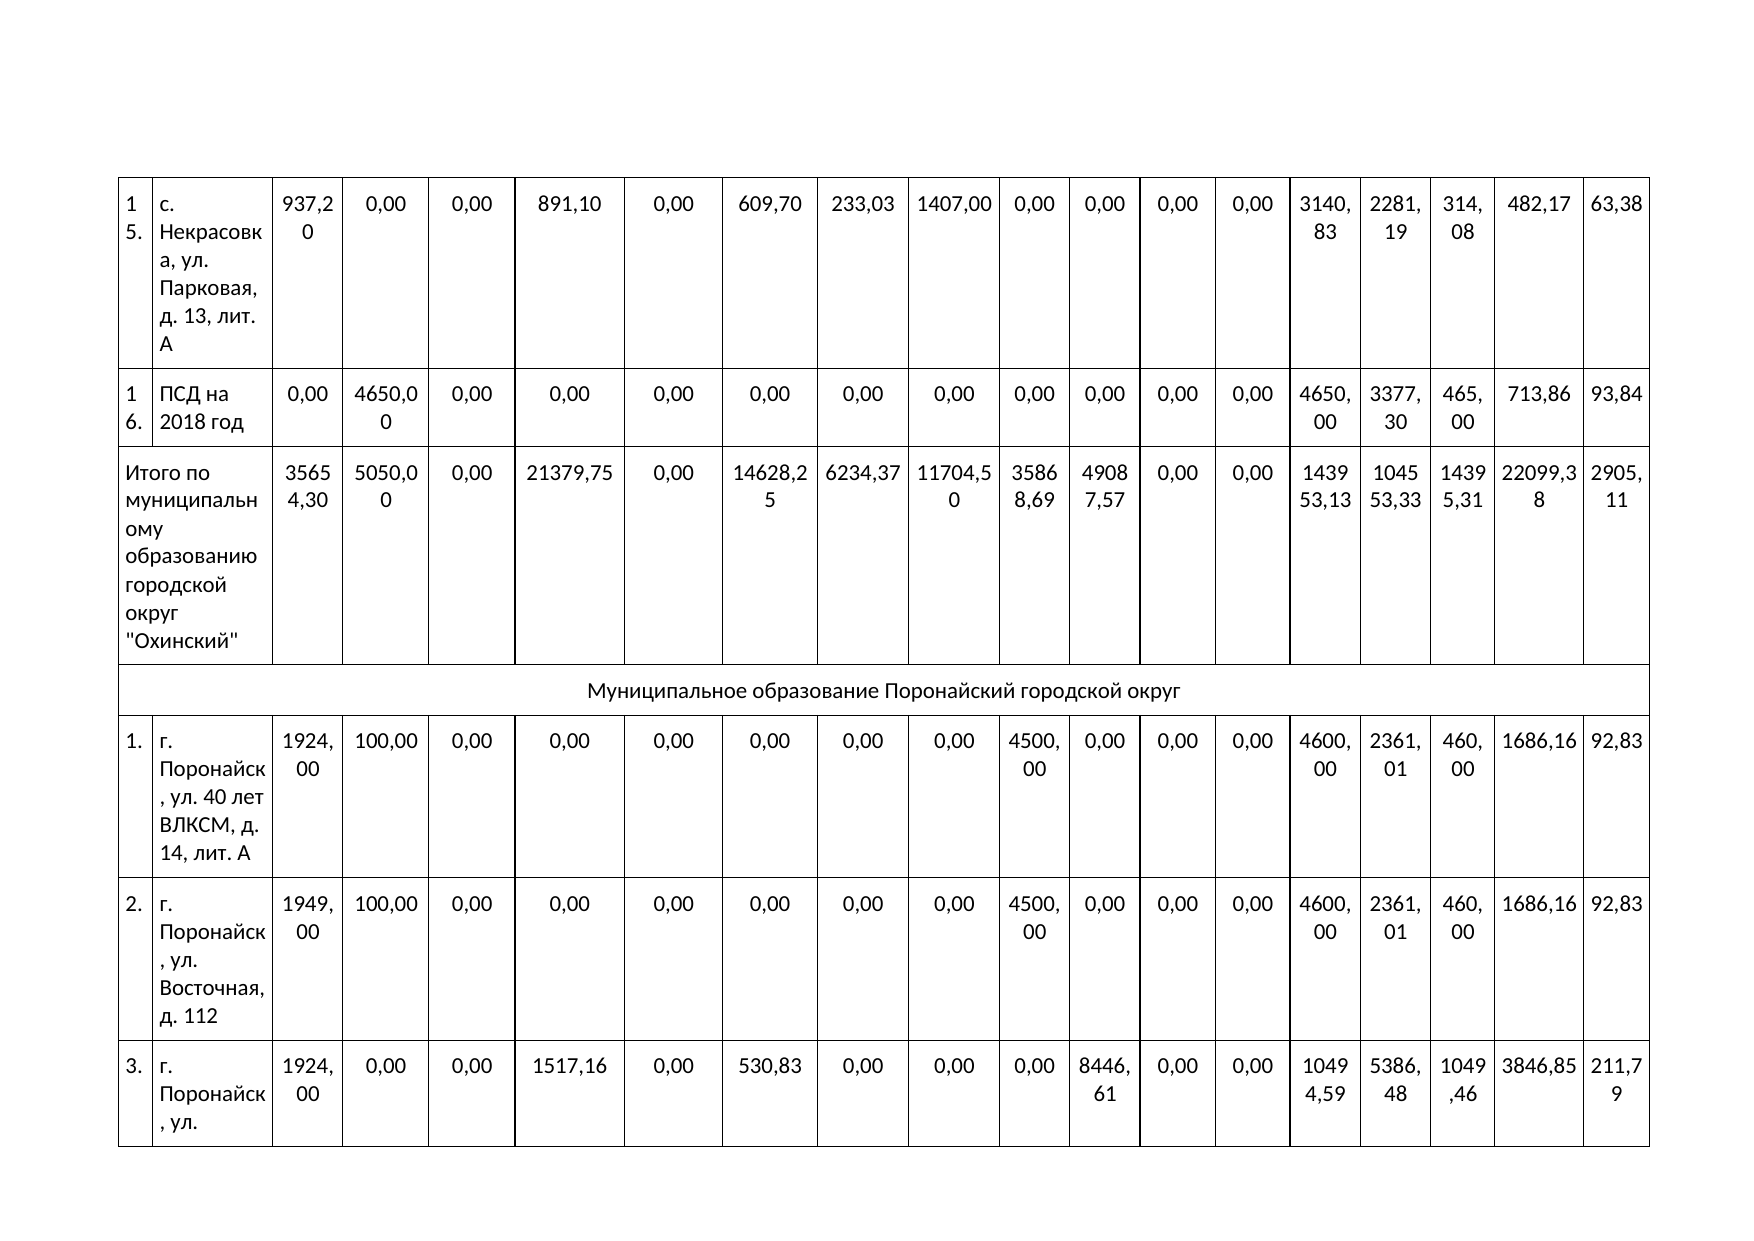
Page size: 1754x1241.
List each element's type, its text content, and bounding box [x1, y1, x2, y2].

table_cell 0,00 [625, 178, 722, 368]
table_cell г. Поронайск, ул. 40 лет ВЛКСМ, д. 14, лит. А [153, 716, 272, 877]
table_cell 0,00 [1141, 369, 1215, 446]
table_cell 100,00 [343, 716, 428, 877]
table_cell 0,00 [909, 369, 999, 446]
table_cell 0,00 [1000, 1041, 1069, 1146]
table_cell 0,00 [818, 369, 908, 446]
table_cell 0,00 [909, 878, 999, 1039]
table_cell 22099,38 [1495, 447, 1583, 664]
table_cell 92,83 [1584, 878, 1649, 1039]
table_cell 465,00 [1431, 369, 1494, 446]
table_cell 0,00 [1216, 369, 1289, 446]
table_cell 10494,59 [1291, 1041, 1360, 1146]
table_cell 14628,25 [723, 447, 817, 664]
table_cell 3846,85 [1495, 1041, 1583, 1146]
table_cell 0,00 [343, 1041, 428, 1146]
table_cell 0,00 [625, 447, 722, 664]
table_cell 2. [119, 878, 152, 1039]
table_cell Муниципальное образование Поронайский городской округ [119, 665, 1649, 715]
table_cell 5050,00 [343, 447, 428, 664]
table_cell 482,17 [1495, 178, 1583, 368]
table_cell 0,00 [625, 1041, 722, 1146]
table_cell ПСД на 2018 год [153, 369, 272, 446]
table_cell 100,00 [343, 878, 428, 1039]
table_cell 0,00 [723, 369, 817, 446]
table_cell 21379,75 [516, 447, 624, 664]
table_cell 104553,33 [1361, 447, 1430, 664]
table_cell 0,00 [516, 369, 624, 446]
table_cell 0,00 [909, 1041, 999, 1146]
table_cell 0,00 [1070, 716, 1139, 877]
table_cell 0,00 [818, 1041, 908, 1146]
table_cell 2281,19 [1361, 178, 1430, 368]
table_cell 0,00 [1141, 878, 1215, 1039]
table_cell 891,10 [516, 178, 624, 368]
table_cell 49087,57 [1070, 447, 1139, 664]
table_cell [153, 1041, 272, 1146]
table_cell 530,83 [723, 1041, 817, 1146]
table_cell 15. [119, 178, 152, 368]
table_cell 3. [119, 1041, 152, 1146]
table_cell 0,00 [1216, 716, 1289, 877]
table_cell 2905,11 [1584, 447, 1649, 664]
table_cell 0,00 [429, 716, 514, 877]
table_cell 0,00 [1141, 716, 1215, 877]
table_cell 1949,00 [273, 878, 342, 1039]
table_cell 0,00 [1216, 1041, 1289, 1146]
table_cell 314,08 [1431, 178, 1494, 368]
table_cell 4650,00 [1291, 369, 1360, 446]
table_cell 1517,16 [516, 1041, 624, 1146]
table_cell 211,79 [1584, 1041, 1649, 1146]
table_cell 0,00 [429, 1041, 514, 1146]
table_cell 1. [119, 716, 152, 877]
table_cell 0,00 [1070, 878, 1139, 1039]
table_cell 0,00 [1070, 369, 1139, 446]
table_cell 0,00 [909, 716, 999, 877]
table_cell г. Поронайск, ул. Восточная, д. 112 [153, 878, 272, 1039]
table_cell 713,86 [1495, 369, 1583, 446]
table_cell 3140,83 [1291, 178, 1360, 368]
table_cell 1924,00 [273, 1041, 342, 1146]
table_cell 92,83 [1584, 716, 1649, 877]
table_cell 0,00 [1000, 369, 1069, 446]
table_cell 11704,50 [909, 447, 999, 664]
table_cell 0,00 [429, 878, 514, 1039]
table_cell 4500,00 [1000, 878, 1069, 1039]
table_cell с. Некрасовка, ул. Парковая, д. 13, лит. А [153, 178, 272, 368]
table_cell 0,00 [343, 178, 428, 368]
table_cell 0,00 [1141, 447, 1215, 664]
table_cell 16. [119, 369, 152, 446]
table_cell 0,00 [625, 878, 722, 1039]
table_cell 93,84 [1584, 369, 1649, 446]
table_cell 1686,16 [1495, 716, 1583, 877]
table_cell 1407,00 [909, 178, 999, 368]
table_cell 4600,00 [1291, 716, 1360, 877]
table_cell 0,00 [429, 447, 514, 664]
table_cell 0,00 [1070, 178, 1139, 368]
table_cell 0,00 [1141, 1041, 1215, 1146]
table_cell 0,00 [818, 878, 908, 1039]
table_cell 0,00 [429, 369, 514, 446]
table_cell 4500,00 [1000, 716, 1069, 877]
table_cell 609,70 [723, 178, 817, 368]
table_cell 0,00 [625, 369, 722, 446]
table_cell 0,00 [1141, 178, 1215, 368]
table_cell 2361,01 [1361, 716, 1430, 877]
table_cell 1049,46 [1431, 1041, 1494, 1146]
table_cell 63,38 [1584, 178, 1649, 368]
table_cell 233,03 [818, 178, 908, 368]
table_cell 937,20 [273, 178, 342, 368]
table_cell 1924,00 [273, 716, 342, 877]
table_cell 0,00 [1000, 178, 1069, 368]
table_cell 6234,37 [818, 447, 908, 664]
table_cell Итого по муниципальному образованию городской округ "Охинский" [119, 447, 272, 664]
table_cell 0,00 [1216, 178, 1289, 368]
table_cell 5386,48 [1361, 1041, 1430, 1146]
table_cell 460,00 [1431, 716, 1494, 877]
table_cell 0,00 [1216, 447, 1289, 664]
table_cell 0,00 [723, 878, 817, 1039]
table_cell 0,00 [273, 369, 342, 446]
table_cell 0,00 [516, 716, 624, 877]
table_cell 0,00 [818, 716, 908, 877]
table_cell 1686,16 [1495, 878, 1583, 1039]
table_cell 0,00 [723, 716, 817, 877]
table_cell 14395,31 [1431, 447, 1494, 664]
table_cell 0,00 [516, 878, 624, 1039]
table_cell 35654,30 [273, 447, 342, 664]
table_cell 3377,30 [1361, 369, 1430, 446]
table_cell 0,00 [625, 716, 722, 877]
table_cell 8446,61 [1070, 1041, 1139, 1146]
table_cell 143953,13 [1291, 447, 1360, 664]
table_cell 0,00 [429, 178, 514, 368]
table_cell 35868,69 [1000, 447, 1069, 664]
table_cell 460,00 [1431, 878, 1494, 1039]
table_cell 2361,01 [1361, 878, 1430, 1039]
table_cell 4600,00 [1291, 878, 1360, 1039]
table_cell 4650,00 [343, 369, 428, 446]
table_cell 0,00 [1216, 878, 1289, 1039]
